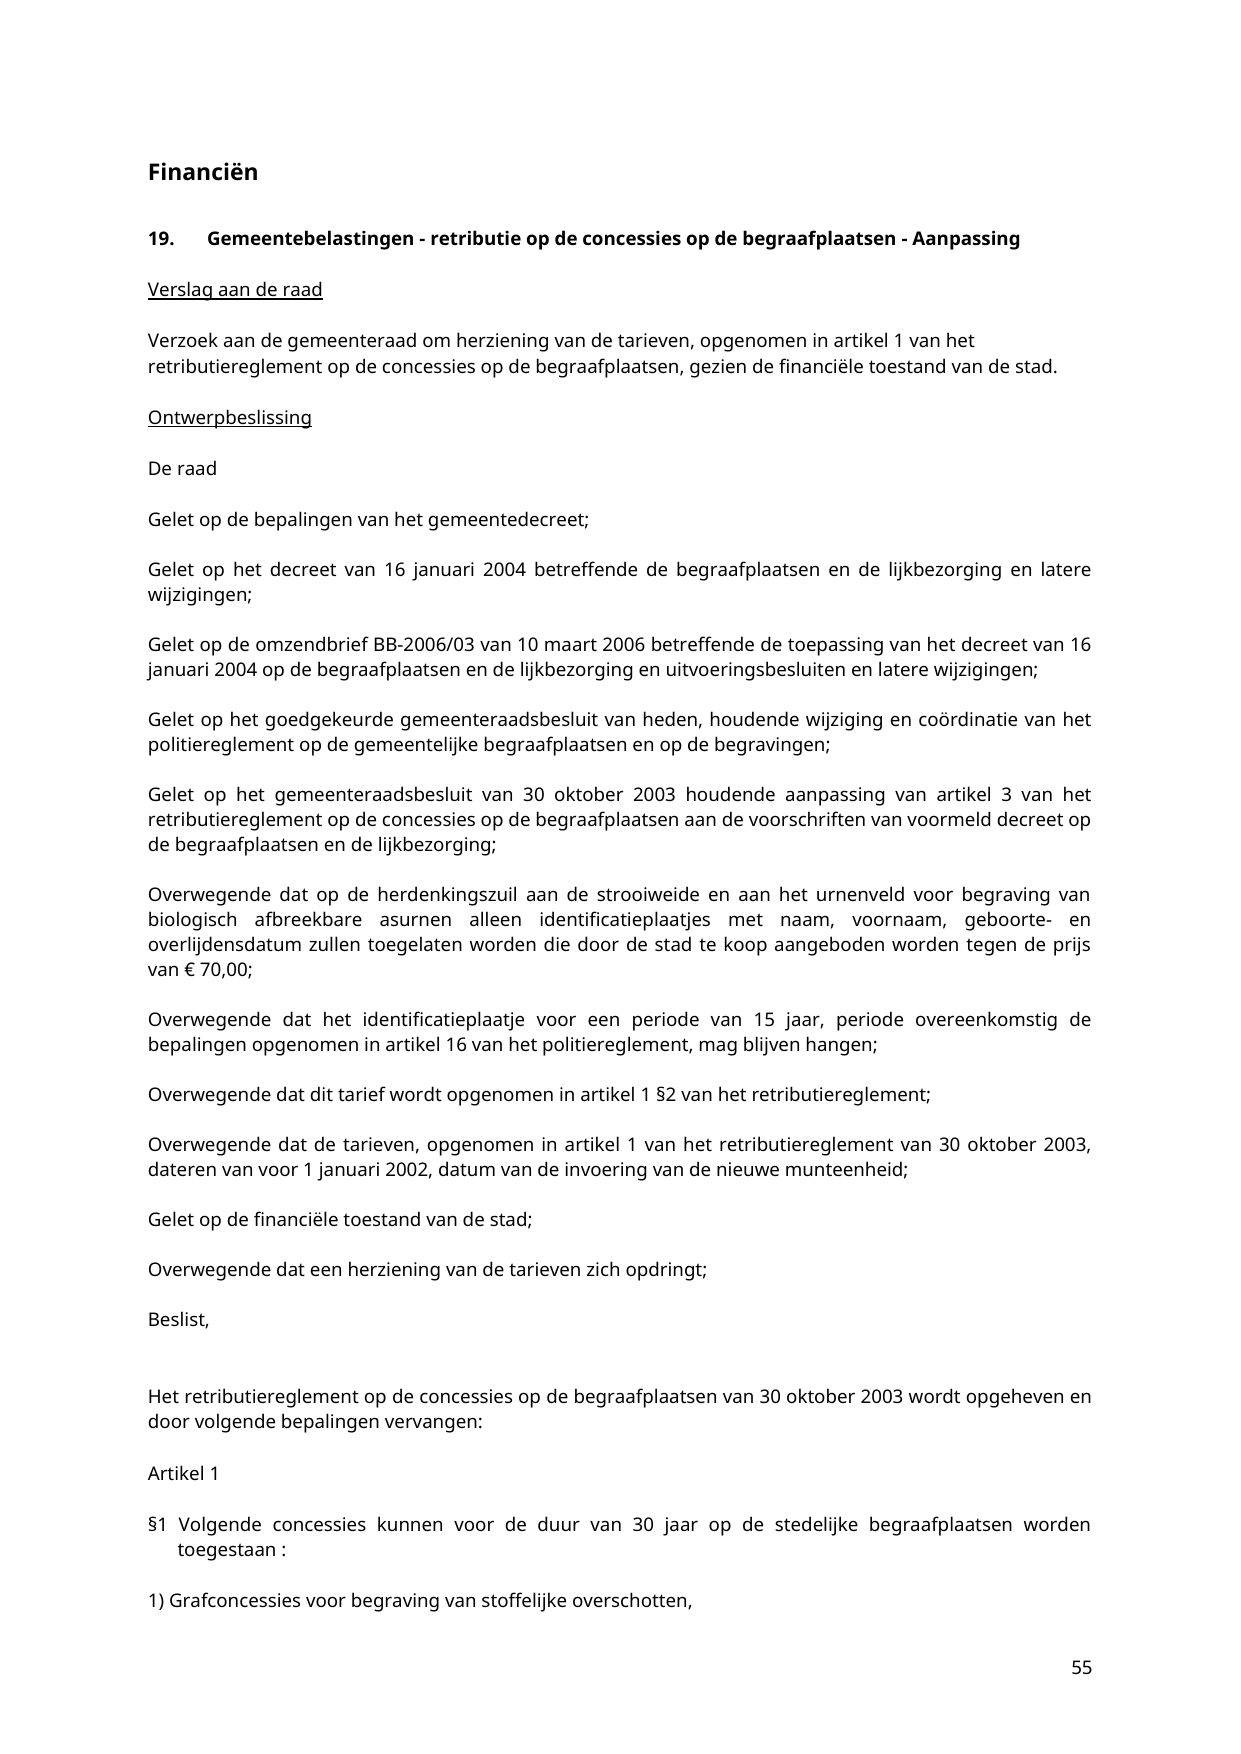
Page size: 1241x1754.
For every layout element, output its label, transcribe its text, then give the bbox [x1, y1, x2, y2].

text Gelet op de bepalingen van het gemeentedecreet; [148, 506, 1092, 531]
text Ontwerpbeslissing [148, 404, 1092, 429]
text Overwegende dat op de herdenkingszuil aan de strooiweide en aan het urnenveld voor begraving van biologisch afbreekbare asurnen alleen identificatieplaatjes met naam, voornaam, geboorte- en overlijdensdatum zullen toegelaten worden die door de stad te koop aangeboden worden tegen de prijs van € 70,00; [148, 881, 1092, 981]
text 19. Gemeentebelastingen - retributie op de concessies op de begraafplaatsen - Aanpassing [148, 225, 1092, 251]
text §1 Volgende concessies kunnen voor de duur van 30 jaar op de stedelijke begraafplaatsen worden toegestaan : [148, 1511, 1092, 1562]
text Verslag aan de raad [148, 276, 1092, 302]
text Overwegende dat de tarieven, opgenomen in artikel 1 van het retributiereglement van 30 oktober 2003, dateren van voor 1 januari 2002, datum van de invoering van de nieuwe munteenheid; [148, 1131, 1092, 1181]
text Financiën [148, 156, 1092, 187]
text Gelet op de financiële toestand van de stad; [148, 1206, 1092, 1231]
text Gelet op de omzendbrief BB-2006/03 van 10 maart 2006 betreffende de toepassing van het decreet van 16 januari 2004 op de begraafplaatsen en de lijkbezorging en uitvoeringsbesluiten en latere wijzigingen; [148, 631, 1092, 681]
text Het retributiereglement op de concessies op de begraafplaatsen van 30 oktober 2003 wordt opgeheven en door volgende bepalingen vervangen: [148, 1383, 1092, 1434]
text Overwegende dat het identificatieplaatje voor een periode van 15 jaar, periode overeenkomstig de bepalingen opgenomen in artikel 16 van het politiereglement, mag blijven hangen; [148, 1006, 1092, 1056]
text Verzoek aan de gemeenteraad om herziening van de tarieven, opgenomen in artikel 1 van het retributiereglement op de concessies op de begraafplaatsen, gezien de financiële toestand van de stad. [148, 327, 1092, 378]
text De raad [148, 455, 1092, 481]
text Artikel 1 [148, 1460, 1092, 1485]
text Overwegende dat een herziening van de tarieven zich opdringt; [148, 1256, 1092, 1281]
text Beslist, [148, 1307, 1092, 1332]
text Gelet op het gemeenteraadsbesluit van 30 oktober 2003 houdende aanpassing van artikel 3 van het retributiereglement op de concessies op de begraafplaatsen aan de voorschriften van voormeld decreet op de begraafplaatsen en de lijkbezorging; [148, 781, 1092, 856]
text Gelet op het goedgekeurde gemeenteraadsbesluit van heden, houdende wijziging en coördinatie van het politiereglement op de gemeentelijke begraafplaatsen en op de begravingen; [148, 706, 1092, 756]
text Gelet op het decreet van 16 januari 2004 betreffende de begraafplaatsen en de lijkbezorging en latere wijzigingen; [148, 556, 1092, 606]
text 1) Grafconcessies voor begraving van stoffelijke overschotten, [148, 1587, 1092, 1613]
text Overwegende dat dit tarief wordt opgenomen in artikel 1 §2 van het retributiereglement; [148, 1081, 1092, 1106]
